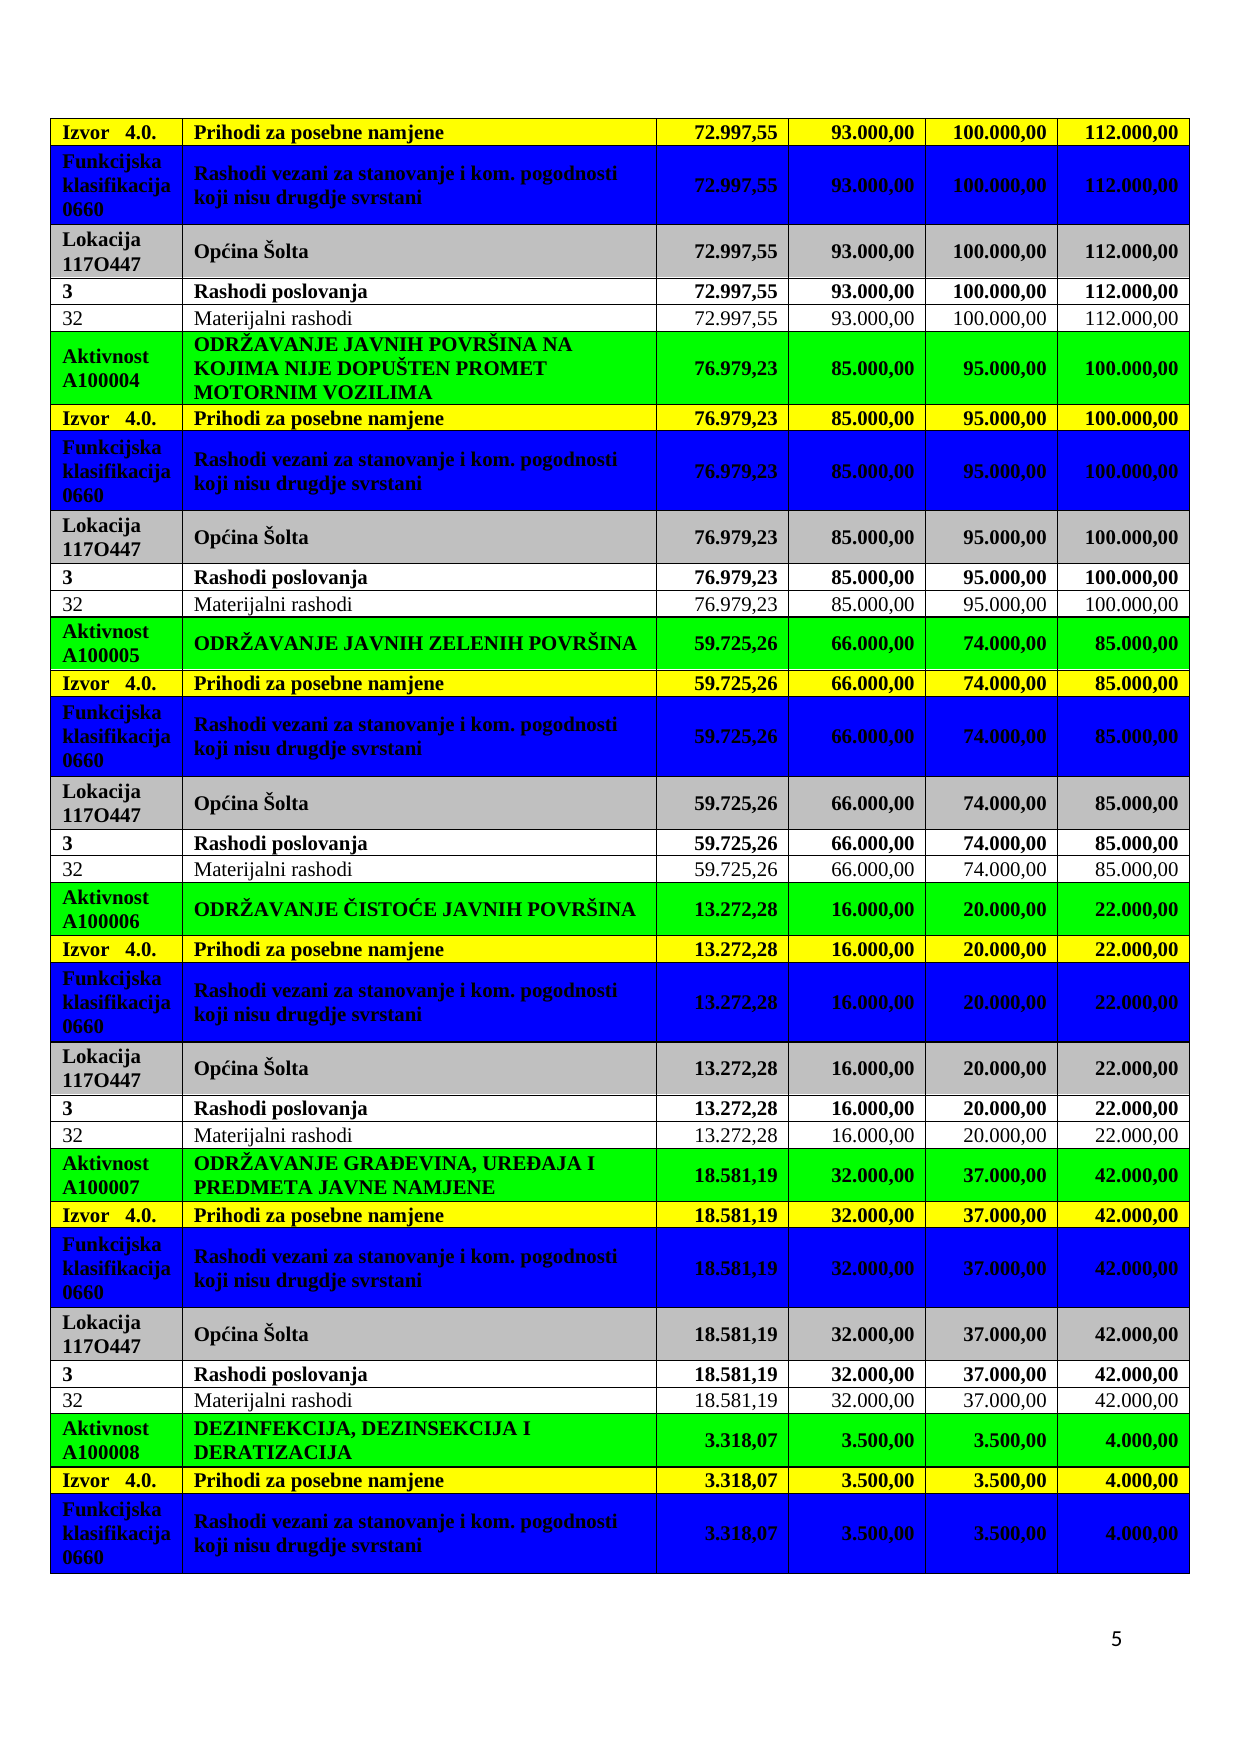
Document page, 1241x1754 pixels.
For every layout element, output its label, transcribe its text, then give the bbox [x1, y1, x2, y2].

table_cell 32.000,00 [789, 1228, 925, 1307]
table_cell 93.000,00 [789, 279, 925, 304]
table_cell Materijalni rashodi [183, 1388, 656, 1413]
table_cell 72.997,55 [657, 146, 788, 224]
table_cell 16.000,00 [789, 1096, 925, 1121]
table_cell 20.000,00 [926, 1122, 1057, 1148]
table_cell 13.272,28 [657, 1096, 788, 1121]
table_cell 74.000,00 [926, 671, 1057, 696]
table_cell 3.500,00 [926, 1414, 1057, 1466]
table_cell Aktivnost A100006 [51, 883, 182, 935]
table_cell 32.000,00 [789, 1361, 925, 1387]
table_cell 37.000,00 [926, 1388, 1057, 1413]
table_cell 95.000,00 [926, 511, 1057, 563]
table_cell Općina Šolta [183, 1308, 656, 1360]
table_cell Općina Šolta [183, 511, 656, 563]
table_cell 32 [51, 1388, 182, 1413]
table_cell DEZINFEKCIJA, DEZINSEKCIJA I DERATIZACIJA [183, 1414, 656, 1466]
table_cell 3.500,00 [789, 1414, 925, 1466]
table_cell 3.318,07 [657, 1414, 788, 1466]
table_cell Rashodi vezani za stanovanje i kom. pogodnosti koji nisu drugdje svrstani [183, 431, 656, 510]
table_cell 3 [51, 830, 182, 855]
table_cell Materijalni rashodi [183, 856, 656, 882]
table_cell Materijalni rashodi [183, 591, 656, 616]
table_cell 3 [51, 564, 182, 590]
table_cell Prihodi za posebne namjene [183, 936, 656, 962]
table_cell 85.000,00 [1058, 777, 1189, 829]
table_cell 95.000,00 [926, 591, 1057, 616]
table_cell 16.000,00 [789, 1122, 925, 1148]
table_cell 95.000,00 [926, 332, 1057, 404]
table_cell Materijalni rashodi [183, 305, 656, 331]
table_cell ODRŽAVANJE ČISTOĆE JAVNIH POVRŠINA [183, 883, 656, 935]
table_cell Izvor 4.0. [51, 936, 182, 962]
table_cell 76.979,23 [657, 511, 788, 563]
table_cell 112.000,00 [1058, 225, 1189, 277]
table_cell 85.000,00 [789, 431, 925, 510]
table_cell 37.000,00 [926, 1149, 1057, 1201]
table_cell 76.979,23 [657, 431, 788, 510]
table_cell 20.000,00 [926, 936, 1057, 962]
table_cell 32 [51, 1122, 182, 1148]
table_cell 32.000,00 [789, 1388, 925, 1413]
table_cell 66.000,00 [789, 830, 925, 855]
table_cell 3 [51, 279, 182, 304]
table_cell 32.000,00 [789, 1308, 925, 1360]
table_cell 3.500,00 [926, 1494, 1057, 1573]
table_cell Prihodi za posebne namjene [183, 119, 656, 145]
table_cell Funkcijska klasifikacija 0660 [51, 431, 182, 510]
table_cell 42.000,00 [1058, 1149, 1189, 1201]
table_cell Prihodi za posebne namjene [183, 671, 656, 696]
table_cell 37.000,00 [926, 1308, 1057, 1360]
table_cell 20.000,00 [926, 883, 1057, 935]
table_cell Aktivnost A100008 [51, 1414, 182, 1466]
table_cell Aktivnost A100004 [51, 332, 182, 404]
table_cell 13.272,28 [657, 1122, 788, 1148]
table_cell 66.000,00 [789, 777, 925, 829]
table_cell 85.000,00 [1058, 856, 1189, 882]
table_cell 32 [51, 856, 182, 882]
table_cell Funkcijska klasifikacija 0660 [51, 146, 182, 224]
table_cell 66.000,00 [789, 856, 925, 882]
table_cell Prihodi za posebne namjene [183, 405, 656, 430]
table_cell 16.000,00 [789, 936, 925, 962]
table_cell Materijalni rashodi [183, 1122, 656, 1148]
table_cell 100.000,00 [926, 225, 1057, 277]
table_cell 66.000,00 [789, 618, 925, 669]
table_cell 18.581,19 [657, 1202, 788, 1227]
table_cell 42.000,00 [1058, 1228, 1189, 1307]
table_cell 22.000,00 [1058, 963, 1189, 1041]
table_cell 22.000,00 [1058, 1122, 1189, 1148]
table_cell 59.725,26 [657, 618, 788, 669]
table_cell 18.581,19 [657, 1149, 788, 1201]
table_cell 93.000,00 [789, 225, 925, 277]
table_cell 16.000,00 [789, 963, 925, 1041]
table_cell Općina Šolta [183, 777, 656, 829]
table_cell 3.500,00 [926, 1468, 1057, 1493]
table_cell 95.000,00 [926, 564, 1057, 590]
table_cell 16.000,00 [789, 883, 925, 935]
table_cell 85.000,00 [1058, 618, 1189, 669]
table_cell 3.500,00 [789, 1494, 925, 1573]
table_cell 66.000,00 [789, 697, 925, 776]
table_cell ODRŽAVANJE GRAĐEVINA, UREĐAJA I PREDMETA JAVNE NAMJENE [183, 1149, 656, 1201]
table_cell 13.272,28 [657, 963, 788, 1041]
table_cell 74.000,00 [926, 697, 1057, 776]
table_cell 59.725,26 [657, 777, 788, 829]
table_cell 93.000,00 [789, 146, 925, 224]
table_cell Izvor 4.0. [51, 1202, 182, 1227]
table_cell ODRŽAVANJE JAVNIH ZELENIH POVRŠINA [183, 618, 656, 669]
table_cell 20.000,00 [926, 1096, 1057, 1121]
table_cell 42.000,00 [1058, 1202, 1189, 1227]
table_cell 32.000,00 [789, 1149, 925, 1201]
table_cell 22.000,00 [1058, 1043, 1189, 1094]
table_cell 18.581,19 [657, 1228, 788, 1307]
table_cell Aktivnost A100005 [51, 618, 182, 669]
table_cell 20.000,00 [926, 1043, 1057, 1094]
table_cell Lokacija 117O447 [51, 1308, 182, 1360]
table_cell 42.000,00 [1058, 1388, 1189, 1413]
table_cell Rashodi vezani za stanovanje i kom. pogodnosti koji nisu drugdje svrstani [183, 1228, 656, 1307]
table_cell 42.000,00 [1058, 1361, 1189, 1387]
table_cell Izvor 4.0. [51, 1468, 182, 1493]
table_cell ODRŽAVANJE JAVNIH POVRŠINA NA KOJIMA NIJE DOPUŠTEN PROMET MOTORNIM VOZILIMA [183, 332, 656, 404]
table_cell 59.725,26 [657, 830, 788, 855]
table_cell Prihodi za posebne namjene [183, 1468, 656, 1493]
table_cell 22.000,00 [1058, 883, 1189, 935]
table_cell 74.000,00 [926, 618, 1057, 669]
table_cell 100.000,00 [1058, 511, 1189, 563]
table_cell 85.000,00 [789, 405, 925, 430]
table_cell 74.000,00 [926, 830, 1057, 855]
table_cell Izvor 4.0. [51, 405, 182, 430]
table_cell 59.725,26 [657, 697, 788, 776]
table_cell 100.000,00 [1058, 431, 1189, 510]
table_cell Lokacija 117O447 [51, 777, 182, 829]
table_cell 76.979,23 [657, 405, 788, 430]
table_cell 76.979,23 [657, 564, 788, 590]
table_cell 13.272,28 [657, 936, 788, 962]
table_cell 100.000,00 [926, 119, 1057, 145]
table_cell 22.000,00 [1058, 1096, 1189, 1121]
table_cell Lokacija 117O447 [51, 1043, 182, 1094]
table_cell 112.000,00 [1058, 279, 1189, 304]
table_cell 3 [51, 1096, 182, 1121]
table_cell 100.000,00 [1058, 332, 1189, 404]
table_cell Rashodi poslovanja [183, 1361, 656, 1387]
table_cell 18.581,19 [657, 1388, 788, 1413]
table_cell 95.000,00 [926, 405, 1057, 430]
table_cell 3 [51, 1361, 182, 1387]
table_cell 18.581,19 [657, 1308, 788, 1360]
table_cell 100.000,00 [926, 279, 1057, 304]
table_cell 85.000,00 [789, 511, 925, 563]
table_cell Rashodi poslovanja [183, 1096, 656, 1121]
table_cell 72.997,55 [657, 279, 788, 304]
table_cell 13.272,28 [657, 883, 788, 935]
table_cell 3.318,07 [657, 1468, 788, 1493]
table_cell Lokacija 117O447 [51, 225, 182, 277]
table_cell 32 [51, 591, 182, 616]
table_cell 74.000,00 [926, 856, 1057, 882]
table_cell 4.000,00 [1058, 1494, 1189, 1573]
table_cell Aktivnost A100007 [51, 1149, 182, 1201]
table_cell 112.000,00 [1058, 305, 1189, 331]
table_cell Rashodi vezani za stanovanje i kom. pogodnosti koji nisu drugdje svrstani [183, 1494, 656, 1573]
table_cell 42.000,00 [1058, 1308, 1189, 1360]
table_cell 13.272,28 [657, 1043, 788, 1094]
table_cell Rashodi vezani za stanovanje i kom. pogodnosti koji nisu drugdje svrstani [183, 963, 656, 1041]
table_cell 37.000,00 [926, 1202, 1057, 1227]
table_cell 100.000,00 [1058, 405, 1189, 430]
table_cell 112.000,00 [1058, 146, 1189, 224]
table_cell Prihodi za posebne namjene [183, 1202, 656, 1227]
table_cell 4.000,00 [1058, 1414, 1189, 1466]
table_cell 85.000,00 [789, 591, 925, 616]
table_cell Rashodi vezani za stanovanje i kom. pogodnosti koji nisu drugdje svrstani [183, 697, 656, 776]
table_cell 85.000,00 [789, 332, 925, 404]
table_cell 93.000,00 [789, 305, 925, 331]
table_cell 59.725,26 [657, 856, 788, 882]
table_cell 18.581,19 [657, 1361, 788, 1387]
table_cell Funkcijska klasifikacija 0660 [51, 1228, 182, 1307]
table_cell Rashodi poslovanja [183, 279, 656, 304]
table_cell Rashodi poslovanja [183, 830, 656, 855]
table_cell 72.997,55 [657, 305, 788, 331]
table_cell 76.979,23 [657, 332, 788, 404]
table_cell 59.725,26 [657, 671, 788, 696]
table_cell 37.000,00 [926, 1361, 1057, 1387]
table_cell 37.000,00 [926, 1228, 1057, 1307]
table_cell 20.000,00 [926, 963, 1057, 1041]
table_cell 4.000,00 [1058, 1468, 1189, 1493]
table_cell Funkcijska klasifikacija 0660 [51, 963, 182, 1041]
table_cell Izvor 4.0. [51, 119, 182, 145]
table_cell 72.997,55 [657, 225, 788, 277]
table_cell Funkcijska klasifikacija 0660 [51, 697, 182, 776]
table_cell 100.000,00 [1058, 591, 1189, 616]
table_cell Općina Šolta [183, 1043, 656, 1094]
table_cell 85.000,00 [789, 564, 925, 590]
table_cell Izvor 4.0. [51, 671, 182, 696]
table_cell Funkcijska klasifikacija 0660 [51, 1494, 182, 1573]
table_cell Rashodi vezani za stanovanje i kom. pogodnosti koji nisu drugdje svrstani [183, 146, 656, 224]
table_cell Općina Šolta [183, 225, 656, 277]
table_cell Rashodi poslovanja [183, 564, 656, 590]
table_cell 95.000,00 [926, 431, 1057, 510]
table_cell 3.500,00 [789, 1468, 925, 1493]
table_cell 3.318,07 [657, 1494, 788, 1573]
table_cell 93.000,00 [789, 119, 925, 145]
table_cell 32.000,00 [789, 1202, 925, 1227]
table_cell 100.000,00 [926, 305, 1057, 331]
table_cell 32 [51, 305, 182, 331]
table_cell 85.000,00 [1058, 830, 1189, 855]
table_cell 22.000,00 [1058, 936, 1189, 962]
table_cell 76.979,23 [657, 591, 788, 616]
table_cell 85.000,00 [1058, 697, 1189, 776]
table_cell 112.000,00 [1058, 119, 1189, 145]
table_cell 74.000,00 [926, 777, 1057, 829]
table_cell 100.000,00 [926, 146, 1057, 224]
table_cell 66.000,00 [789, 671, 925, 696]
table_cell 100.000,00 [1058, 564, 1189, 590]
table_cell 16.000,00 [789, 1043, 925, 1094]
table_cell Lokacija 117O447 [51, 511, 182, 563]
table_cell 85.000,00 [1058, 671, 1189, 696]
table_cell 72.997,55 [657, 119, 788, 145]
